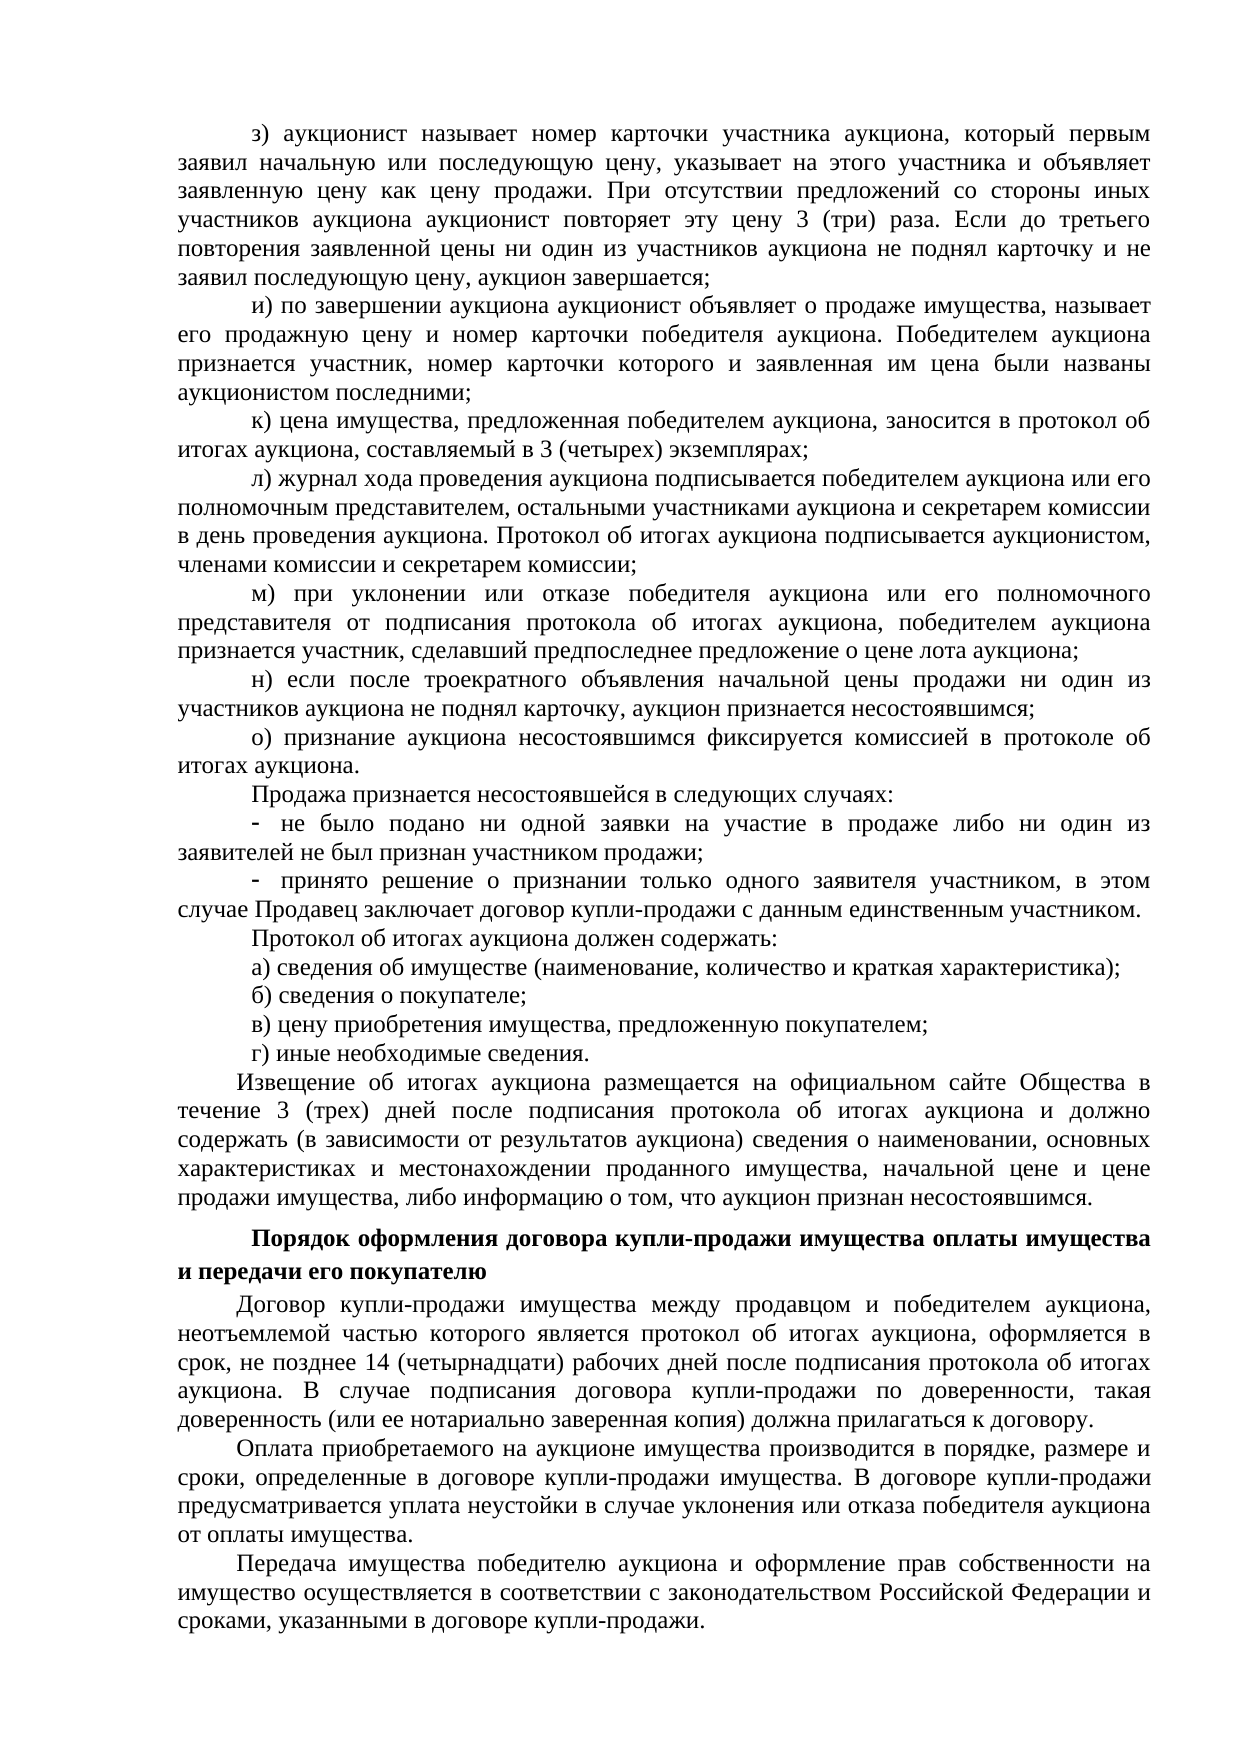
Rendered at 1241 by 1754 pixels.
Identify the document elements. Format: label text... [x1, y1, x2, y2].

list принято решение о признании только одного заявителя участником, в этом случае Продавец заключает договор купли-продажи с данным единственным участником. [177, 866, 1152, 923]
text н) если после троекратного объявления начальной цены продажи ни один из участников аукциона не поднял карточку, аукцион признается несостоявшимся; [177, 664, 1152, 722]
text Передача имущества победителю аукциона и оформление прав собственности на имущество осуществляется в соответствии с законодательством Российской Федерации и сроками, указанными в договоре купли-продажи. [177, 1548, 1152, 1634]
text Порядок оформления договора купли-продажи имущества оплаты имущества и передачи его покупателю [177, 1223, 1152, 1285]
text в) цену приобретения имущества, предложенную покупателем; [177, 1009, 1152, 1038]
text о) признание аукциона несостоявшимся фиксируется комиссией в протоколе об итогах аукциона. [177, 722, 1152, 779]
text з) аукционист называет номер карточки участника аукциона, который первым заявил начальную или последующую цену, указывает на этого участника и объявляет заявленную цену как цену продажи. При отсутствии предложений со стороны иных участников аукциона аукционист повторяет эту цену 3 (три) раза. Если до третьего повторения заявленной цены ни один из участников аукциона не поднял карточку и не заявил последующую цену, аукцион завершается; [177, 118, 1152, 291]
text Извещение об итогах аукциона размещается на официальном сайте Общества в течение 3 (трех) дней после подписания протокола об итогах аукциона и должно содержать (в зависимости от результатов аукциона) сведения о наименовании, основных характеристиках и местонахождении проданного имущества, начальной цене и цене продажи имущества, либо информацию о том, что аукцион признан несостоявшимся. [177, 1067, 1152, 1211]
text л) журнал хода проведения аукциона подписывается победителем аукциона или его полномочным представителем, остальными участниками аукциона и секретарем комиссии в день проведения аукциона. Протокол об итогах аукциона подписывается аукционистом, членами комиссии и секретарем комиссии; [177, 463, 1152, 578]
text а) сведения об имуществе (наименование, количество и краткая характеристика); [177, 952, 1152, 981]
text Протокол об итогах аукциона должен содержать: [177, 923, 1152, 952]
list не было подано ни одной заявки на участие в продаже либо ни один из заявителей не был признан участником продажи; [177, 808, 1152, 866]
text к) цена имущества, предложенная победителем аукциона, заносится в протокол об итогах аукциона, составляемый в 3 (четырех) экземплярах; [177, 406, 1152, 463]
text Договор купли-продажи имущества между продавцом и победителем аукциона, неотъемлемой частью которого является протокол об итогах аукциона, оформляется в срок, не позднее 14 (четырнадцати) рабочих дней после подписания протокола об итогах аукциона. В случае подписания договора купли-продажи по доверенности, такая доверенность (или ее нотариально заверенная копия) должна прилагаться к договору. [177, 1289, 1152, 1433]
text м) при уклонении или отказе победителя аукциона или его полномочного представителя от подписания протокола об итогах аукциона, победителем аукциона признается участник, сделавший предпоследнее предложение о цене лота аукциона; [177, 578, 1152, 664]
text г) иные необходимые сведения. [177, 1038, 1152, 1067]
text Продажа признается несостоявшейся в следующих случаях: [177, 779, 1152, 808]
text и) по завершении аукциона аукционист объявляет о продаже имущества, называет его продажную цену и номер карточки победителя аукциона. Победителем аукциона признается участник, номер карточки которого и заявленная им цена были названы аукционистом последними; [177, 291, 1152, 406]
text Оплата приобретаемого на аукционе имущества производится в порядке, размере и сроки, определенные в договоре купли-продажи имущества. В договоре купли-продажи предусматривается уплата неустойки в случае уклонения или отказа победителя аукциона от оплаты имущества. [177, 1433, 1152, 1548]
text б) сведения о покупателе; [177, 981, 1152, 1009]
